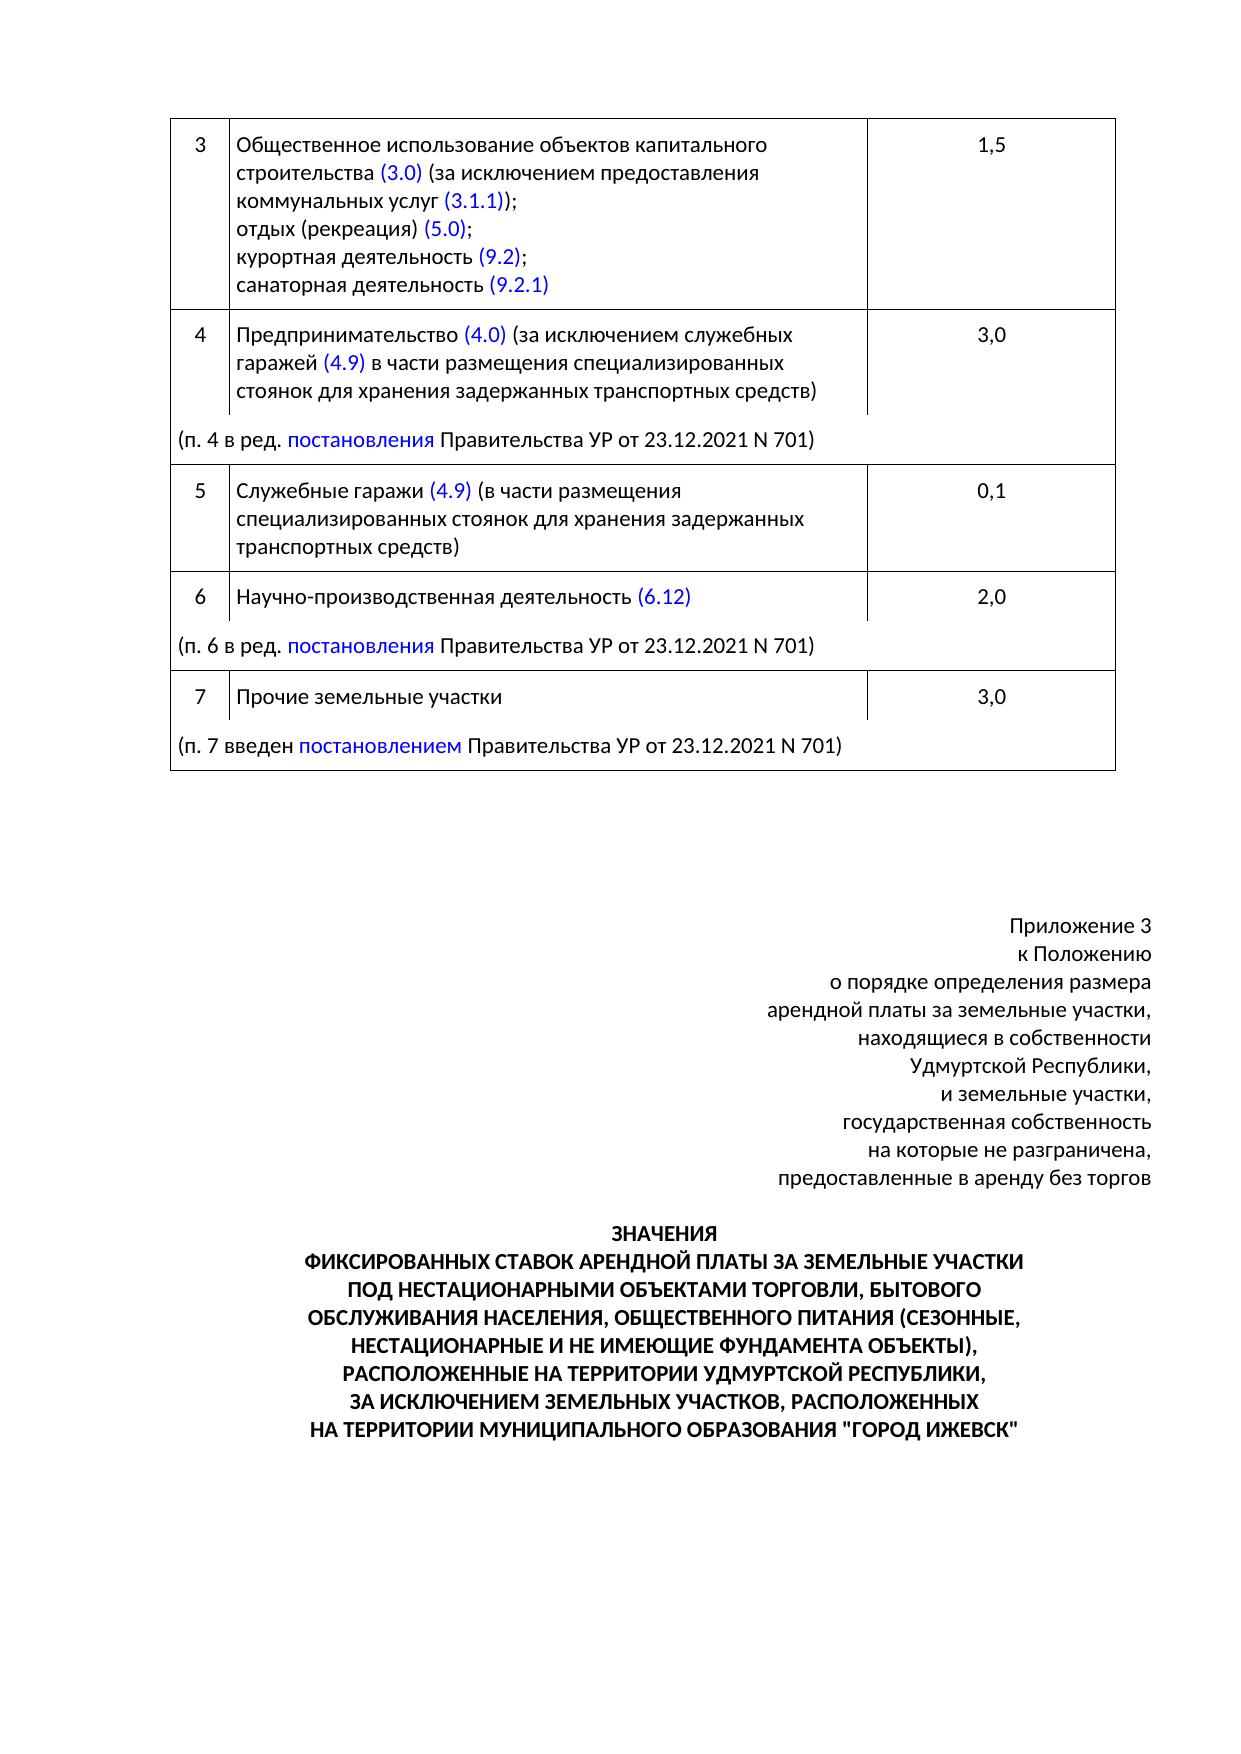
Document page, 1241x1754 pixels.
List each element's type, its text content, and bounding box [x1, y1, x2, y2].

table_cell (п. 4 в ред. постановления Правительства УР от 23.12.2021 N 701) [171, 415, 1115, 464]
table_cell (п. 6 в ред. постановления Правительства УР от 23.12.2021 N 701) [171, 621, 1115, 670]
table_cell Научно-производственная деятельность (6.12) [230, 572, 867, 621]
table_cell 2,0 [868, 572, 1115, 621]
table_cell 3,0 [868, 310, 1115, 415]
table_cell Предпринимательство (4.0) (за исключением служебных гаражей (4.9) в части размещения специализированных стоянок для хранения задержанных транспортных средств) [230, 310, 867, 415]
title ЗА ИСКЛЮЧЕНИЕМ ЗЕМЕЛЬНЫХ УЧАСТКОВ, РАСПОЛОЖЕННЫХ [177, 1387, 1152, 1415]
table_cell 3,0 [868, 671, 1115, 720]
title ЗНАЧЕНИЯ [177, 1219, 1152, 1247]
text находящиеся в собственности [177, 1023, 1152, 1051]
text Приложение 3 [177, 911, 1152, 939]
table_cell (п. 7 введен постановлением Правительства УР от 23.12.2021 N 701) [171, 720, 1115, 770]
text к Положению [177, 939, 1152, 967]
table_cell Служебные гаражи (4.9) (в части размещения специализированных стоянок для хранения задержанных транспортных средств) [230, 465, 867, 571]
title ФИКСИРОВАННЫХ СТАВОК АРЕНДНОЙ ПЛАТЫ ЗА ЗЕМЕЛЬНЫЕ УЧАСТКИ [177, 1247, 1152, 1275]
text государственная собственность [177, 1107, 1152, 1135]
text о порядке определения размера [177, 967, 1152, 995]
table_cell Общественное использование объектов капитального строительства (3.0) (за исключением предоставления коммунальных услуг (3.1.1)); отдых (рекреация) (5.0); курортная деятельность (9.2); санаторная деятельность (9.2.1) [230, 119, 867, 308]
table_cell 1,5 [868, 119, 1115, 308]
title ОБСЛУЖИВАНИЯ НАСЕЛЕНИЯ, ОБЩЕСТВЕННОГО ПИТАНИЯ (СЕЗОННЫЕ, [177, 1303, 1152, 1331]
text Удмуртской Республики, [177, 1051, 1152, 1079]
table_cell 5 [171, 465, 229, 571]
table_cell 6 [171, 572, 229, 621]
table_cell 3 [171, 119, 229, 308]
text арендной платы за земельные участки, [177, 995, 1152, 1023]
title НЕСТАЦИОНАРНЫЕ И НЕ ИМЕЮЩИЕ ФУНДАМЕНТА ОБЪЕКТЫ), [177, 1331, 1152, 1359]
table_cell 7 [171, 671, 229, 720]
text на которые не разграничена, [177, 1135, 1152, 1163]
title НА ТЕРРИТОРИИ МУНИЦИПАЛЬНОГО ОБРАЗОВАНИЯ "ГОРОД ИЖЕВСК" [177, 1415, 1152, 1443]
title ПОД НЕСТАЦИОНАРНЫМИ ОБЪЕКТАМИ ТОРГОВЛИ, БЫТОВОГО [177, 1275, 1152, 1303]
text и земельные участки, [177, 1079, 1152, 1107]
table_cell Прочие земельные участки [230, 671, 867, 720]
title РАСПОЛОЖЕННЫЕ НА ТЕРРИТОРИИ УДМУРТСКОЙ РЕСПУБЛИКИ, [177, 1359, 1152, 1387]
text предоставленные в аренду без торгов [177, 1163, 1152, 1191]
table_cell 4 [171, 310, 229, 415]
table_cell 0,1 [868, 465, 1115, 571]
